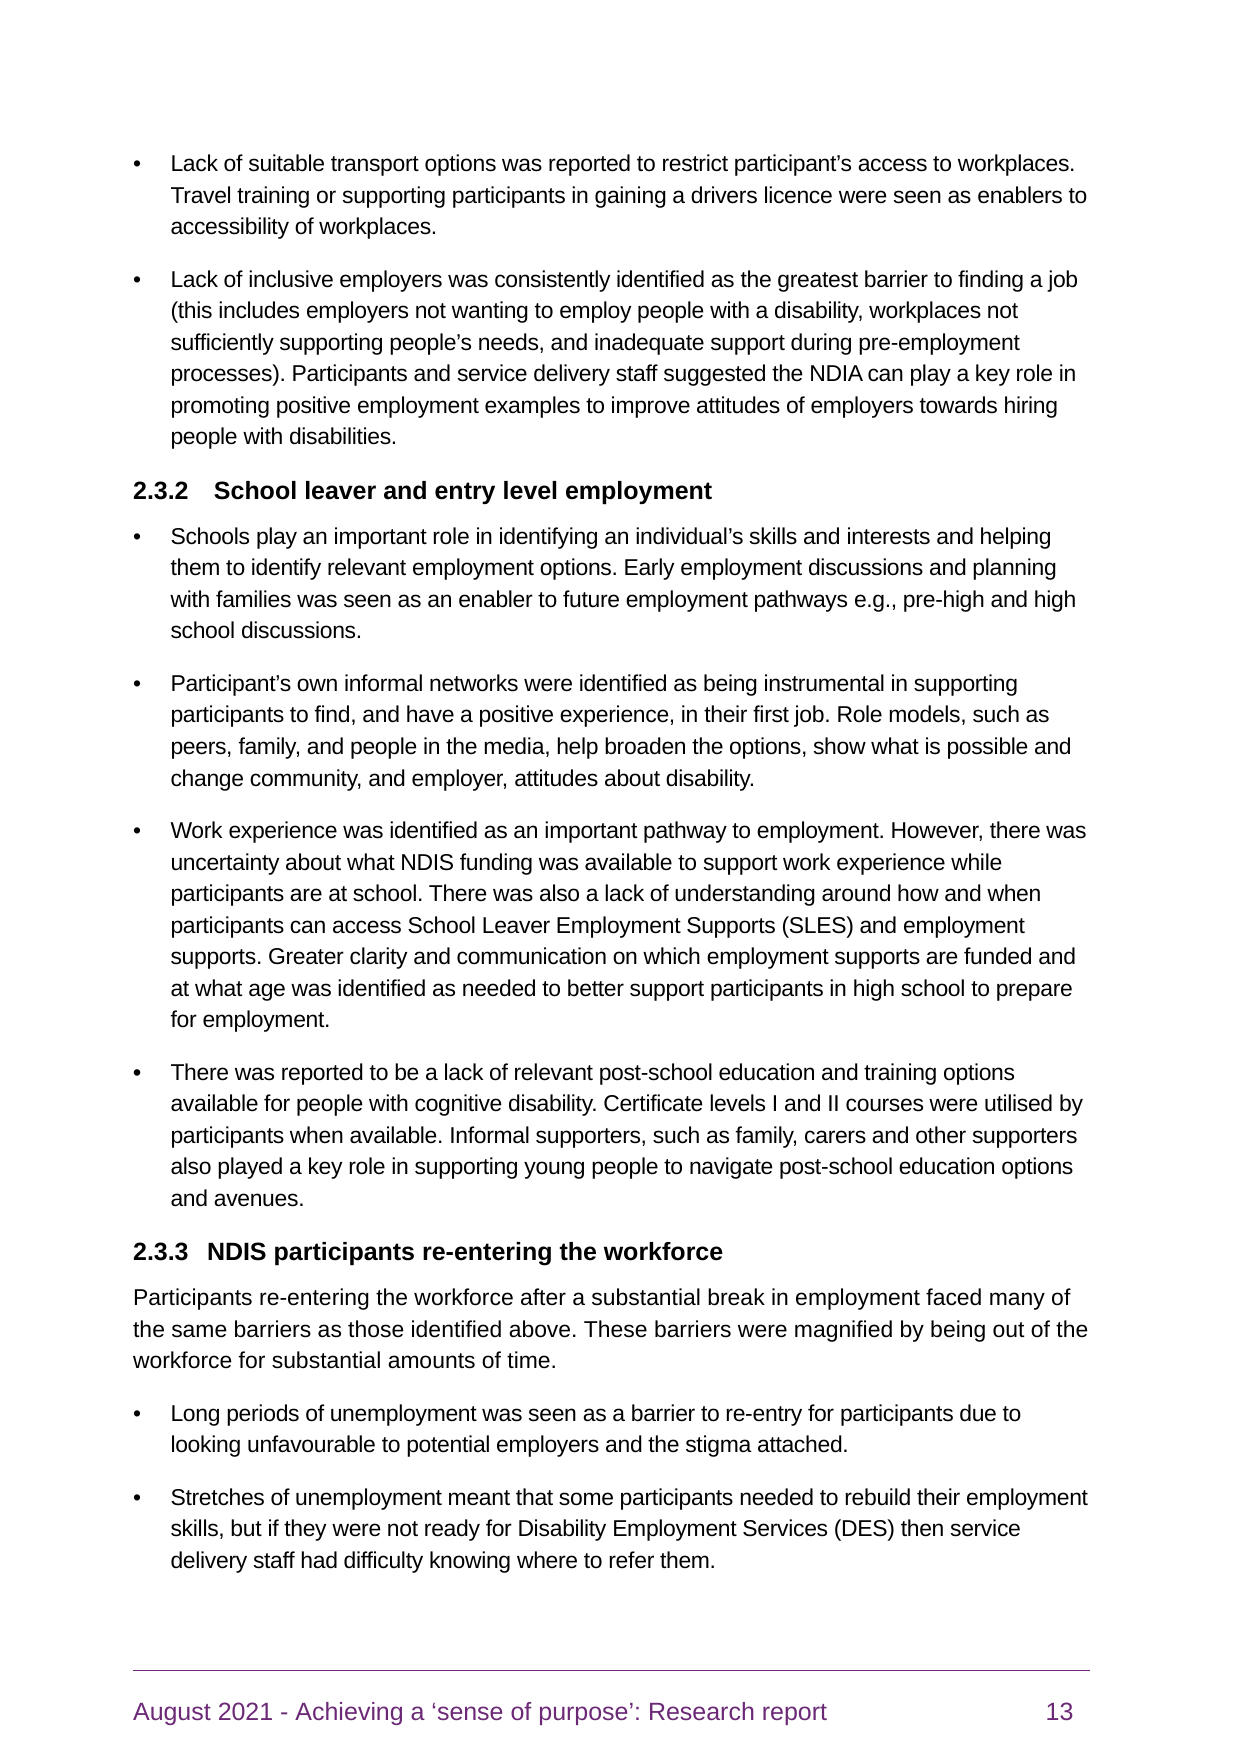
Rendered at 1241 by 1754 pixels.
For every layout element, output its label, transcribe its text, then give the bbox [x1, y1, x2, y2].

list Work experience was identified as an important pathway to employment. However, there was uncertainty about what NDIS funding was available to support work experience while participants are at school. There was also a lack of understanding around how and when participants can access School Leaver Employment Supports (SLES) and employment supports. Greater clarity and communication on which employment supports are funded and at what age was identified as needed to better support participants in high school to prepare for employment. [133, 817, 1090, 1033]
list There was reported to be a lack of relevant post-school education and training options available for people with cognitive disability. Certificate levels I and II courses were utilised by participants when available. Informal supporters, such as family, carers and other supporters also played a key role in supporting young people to navigate post-school education options and avenues. [133, 1059, 1090, 1211]
list Schools play an important role in identifying an individual’s skills and interests and helping them to identify relevant employment options. Early employment discussions and planning with families was seen as an enabler to future employment pathways e.g., pre-high and high school discussions. [133, 523, 1090, 644]
list Lack of suitable transport options was reported to restrict participant’s access to workplaces. Travel training or supporting participants in gaining a drivers licence were seen as enablers to accessibility of workplaces. [133, 150, 1090, 239]
list Long periods of unemployment was seen as a barrier to re-entry for participants due to looking unfavourable to potential employers and the stigma attached. [133, 1400, 1090, 1458]
list Stretches of unemployment meant that some participants needed to rebuild their employment skills, but if they were not ready for Disability Employment Services (DES) then service delivery staff had difficulty knowing where to refer them. [133, 1484, 1090, 1573]
list Lack of inclusive employers was consistently identified as the greatest barrier to finding a job (this includes employers not wanting to employ people with a disability, workplaces not sufficiently supporting people’s needs, and inadequate support during pre-employment processes). Participants and service delivery staff suggested the NDIA can play a key role in promoting positive employment examples to improve attitudes of employers towards hiring people with disabilities. [133, 266, 1090, 450]
text Participants re-entering the workforce after a substantial break in employment faced many of the same barriers as those identified above. These barriers were magnified by being out of the workforce for substantial amounts of time. [133, 1284, 1090, 1374]
list Participant’s own informal networks were identified as being instrumental in supporting participants to find, and have a positive experience, in their first job. Role models, such as peers, family, and people in the media, help broaden the options, show what is possible and change community, and employer, attitudes about disability. [133, 670, 1090, 791]
subtitle School leaver and entry level employment [133, 476, 1090, 504]
subtitle NDIS participants re-entering the workforce [133, 1237, 1090, 1266]
